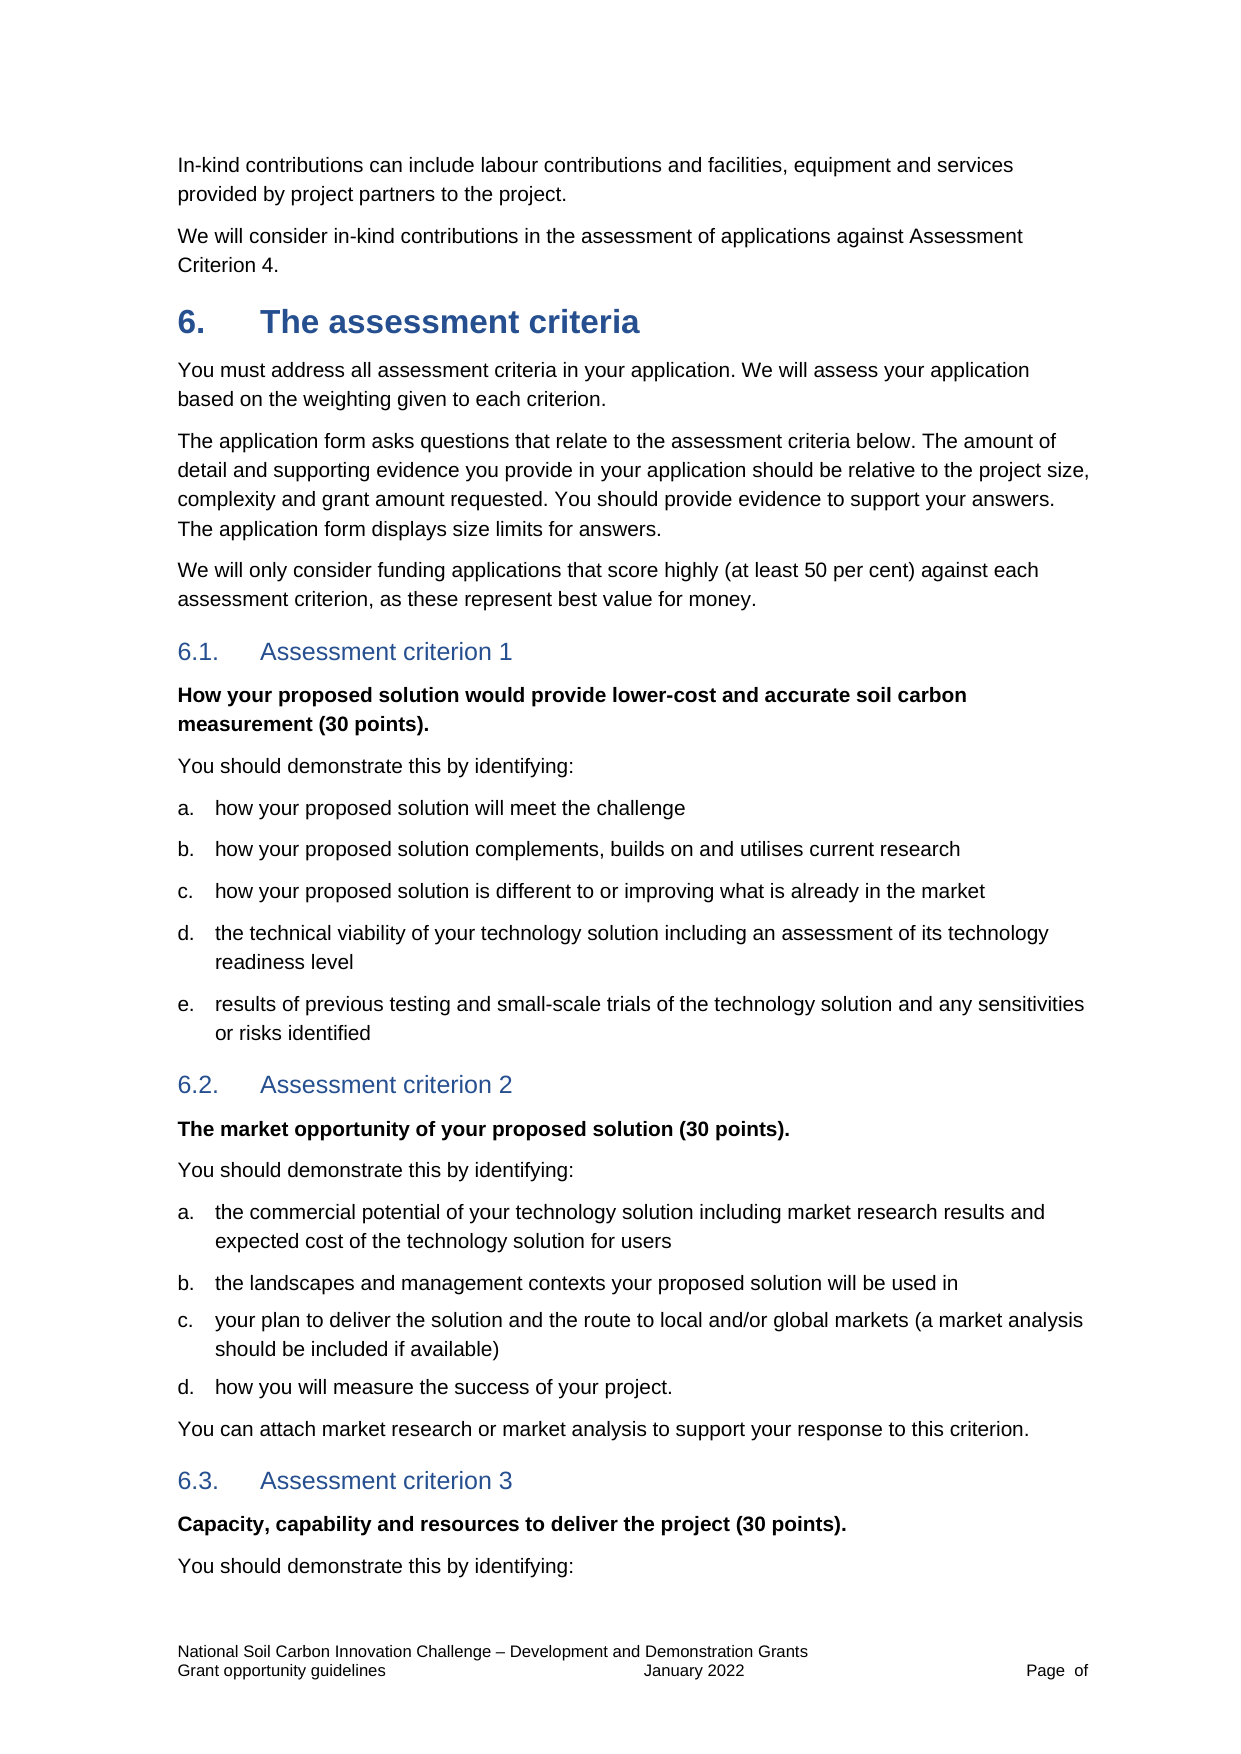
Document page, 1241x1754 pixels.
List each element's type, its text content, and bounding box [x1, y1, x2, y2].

list how your proposed solution complements, builds on and utilises current research [177, 832, 1092, 861]
list You should demonstrate this by identifying: [177, 749, 1092, 778]
list how your proposed solution is different to or improving what is already in the market [177, 874, 1092, 903]
subtitle Assessment criterion 3 [177, 1465, 1092, 1494]
text We will only consider funding applications that score highly (at least 50 per cent) against each assessment criterion, as these represent best value for money. [177, 553, 1092, 611]
text You must address all assessment criteria in your application. We will assess your application based on the weighting given to each criterion. [177, 353, 1092, 411]
text We will consider in-kind contributions in the assessment of applications against Assessment Criterion 4. [177, 218, 1092, 277]
list the landscapes and management contexts your proposed solution will be used in [177, 1265, 1092, 1294]
list The market opportunity of your proposed solution (30 points). [177, 1111, 1092, 1140]
subtitle Assessment criterion 2 [177, 1069, 1092, 1099]
subtitle The assessment criteria [177, 302, 1092, 340]
text How your proposed solution would provide lower-cost and accurate soil carbon measurement (30 points). [177, 678, 1092, 736]
text The application form asks questions that relate to the assessment criteria below. The amount of detail and supporting evidence you provide in your application should be relative to the project size, complexity and grant amount requested. You should provide evidence to support your answers. The application form displays size limits for answers. [177, 424, 1092, 540]
subtitle Assessment criterion 1 [177, 636, 1092, 665]
list how you will measure the success of your project. [177, 1369, 1092, 1399]
text In-kind contributions can include labour contributions and facilities, equipment and services provided by project partners to the project. [177, 148, 1092, 206]
list You can attach market research or market analysis to support your response to this criterion. [177, 1411, 1092, 1440]
list how your proposed solution will meet the challenge [177, 790, 1092, 819]
list the commercial potential of your technology solution including market research results and expected cost of the technology solution for users [177, 1194, 1092, 1253]
list You should demonstrate this by identifying: [177, 1153, 1092, 1182]
list the technical viability of your technology solution including an assessment of its technology readiness level [177, 915, 1092, 974]
text Capacity, capability and resources to deliver the project (30 points). [177, 1507, 1092, 1536]
list your plan to deliver the solution and the route to local and/or global markets (a market analysis should be included if available) [177, 1303, 1092, 1361]
list You should demonstrate this by identifying: [177, 1549, 1092, 1578]
list results of previous testing and small-scale trials of the technology solution and any sensitivities or risks identified [177, 986, 1092, 1044]
